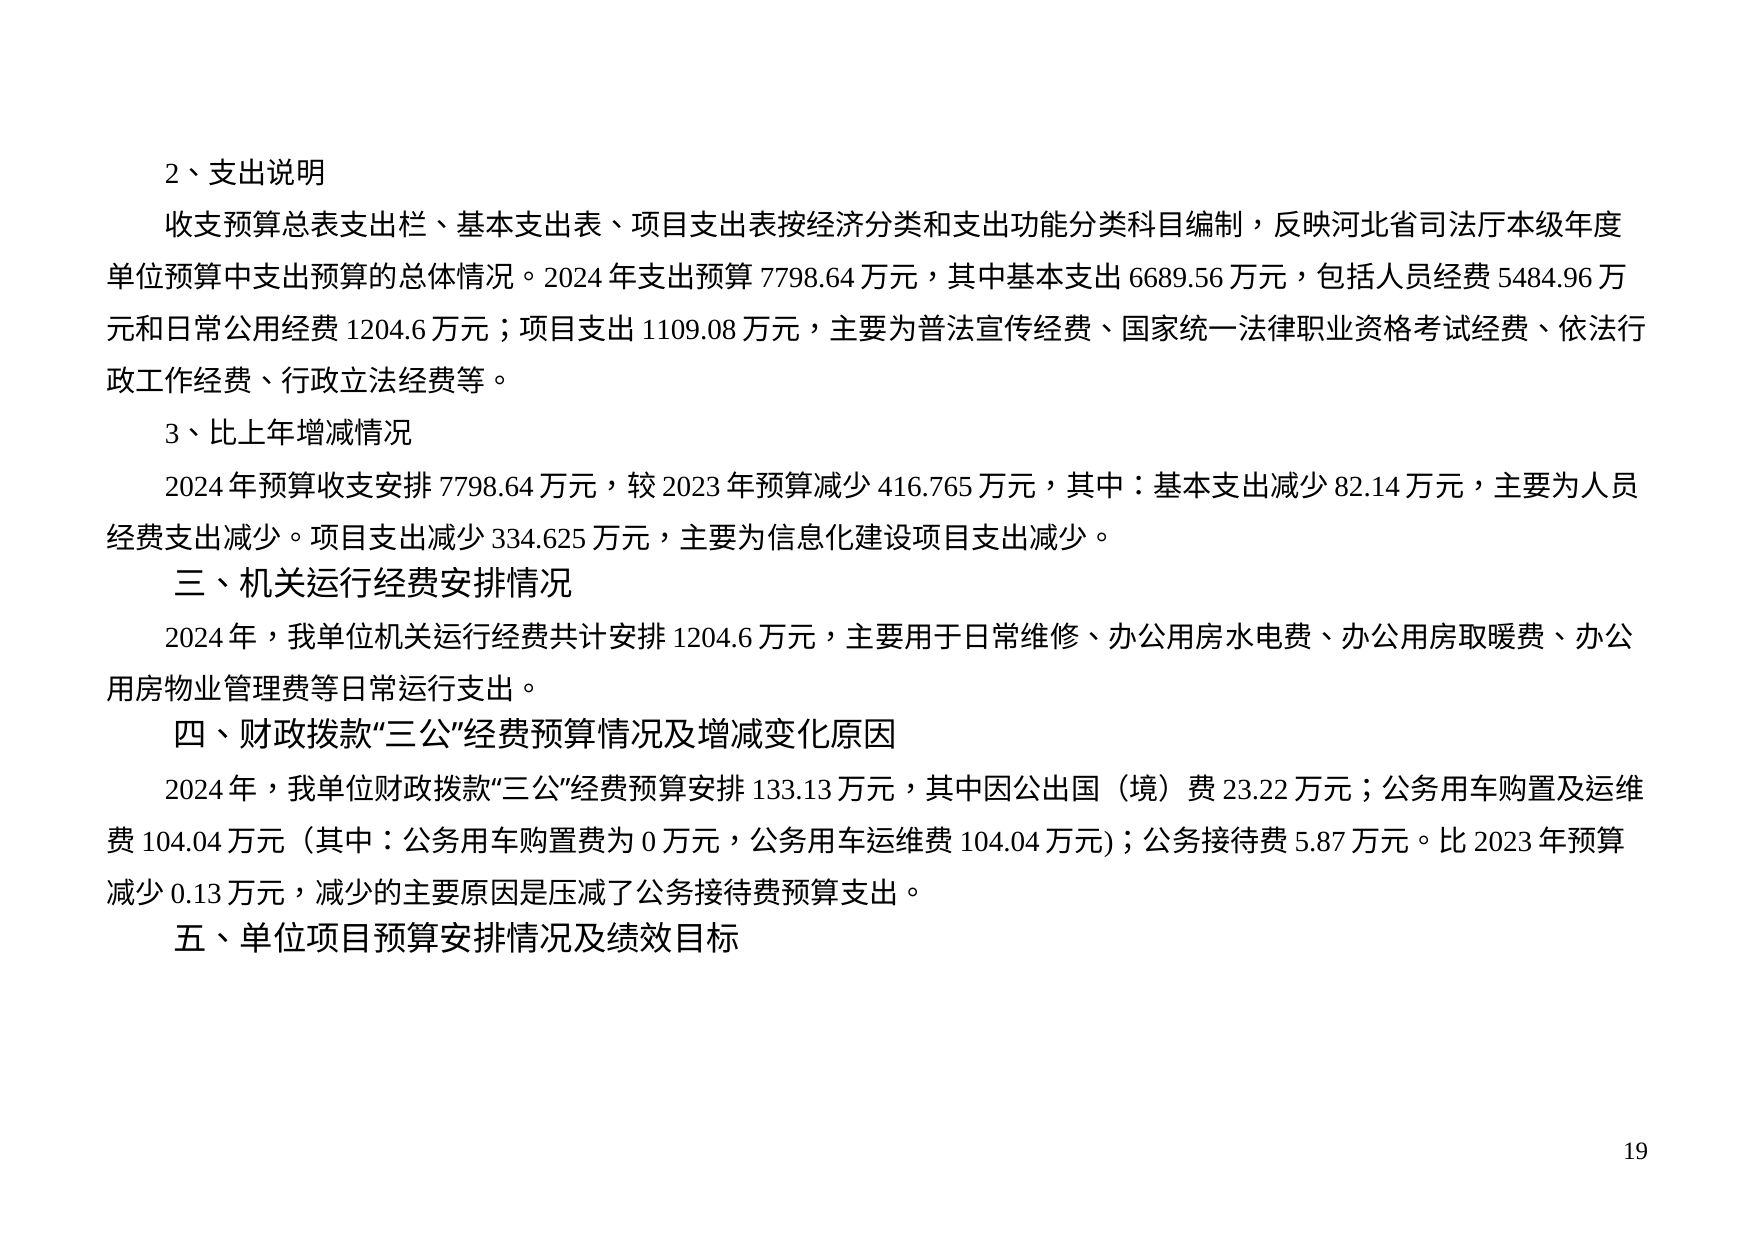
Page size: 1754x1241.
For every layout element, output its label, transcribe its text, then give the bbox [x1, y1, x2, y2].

text 3、比上年增减情况 [106, 402, 1648, 454]
text 四、财政拨款“三公”经费预算情况及增减变化原因 [106, 711, 1648, 757]
text 五、单位项目预算安排情况及绩效目标 [106, 915, 1648, 960]
text 2024年，我单位财政拨款“三公”经费预算安排133.13万元，其中因公出国（境）费23.22万元；公务用车购置及运维费104.04万元（其中：公务用车购置费为0万元，公务用车运维费104.04万元)；公务接待费5.87万元。比2023年预算减少0.13万元，减少的主要原因是压减了公务接待费预算支出。 [106, 758, 1648, 914]
text 2024年，我单位机关运行经费共计安排1204.6万元，主要用于日常维修、办公用房水电费、办公用房取暖费、办公用房物业管理费等日常运行支出。 [106, 606, 1648, 710]
text 2、支出说明 [106, 142, 1648, 194]
text 收支预算总表支出栏、基本支出表、项目支出表按经济分类和支出功能分类科目编制，反映河北省司法厅本级年度单位预算中支出预算的总体情况。2024年支出预算7798.64万元，其中基本支出6689.56万元，包括人员经费5484.96万元和日常公用经费1204.6万元；项目支出1109.08万元，主要为普法宣传经费、国家统一法律职业资格考试经费、依法行政工作经费、行政立法经费等。 [106, 194, 1648, 402]
text 2024年预算收支安排7798.64万元，较2023年预算减少416.765万元，其中：基本支出减少82.14万元，主要为人员经费支出减少。项目支出减少334.625万元，主要为信息化建设项目支出减少。 [106, 454, 1648, 558]
text 三、机关运行经费安排情况 [106, 559, 1648, 605]
